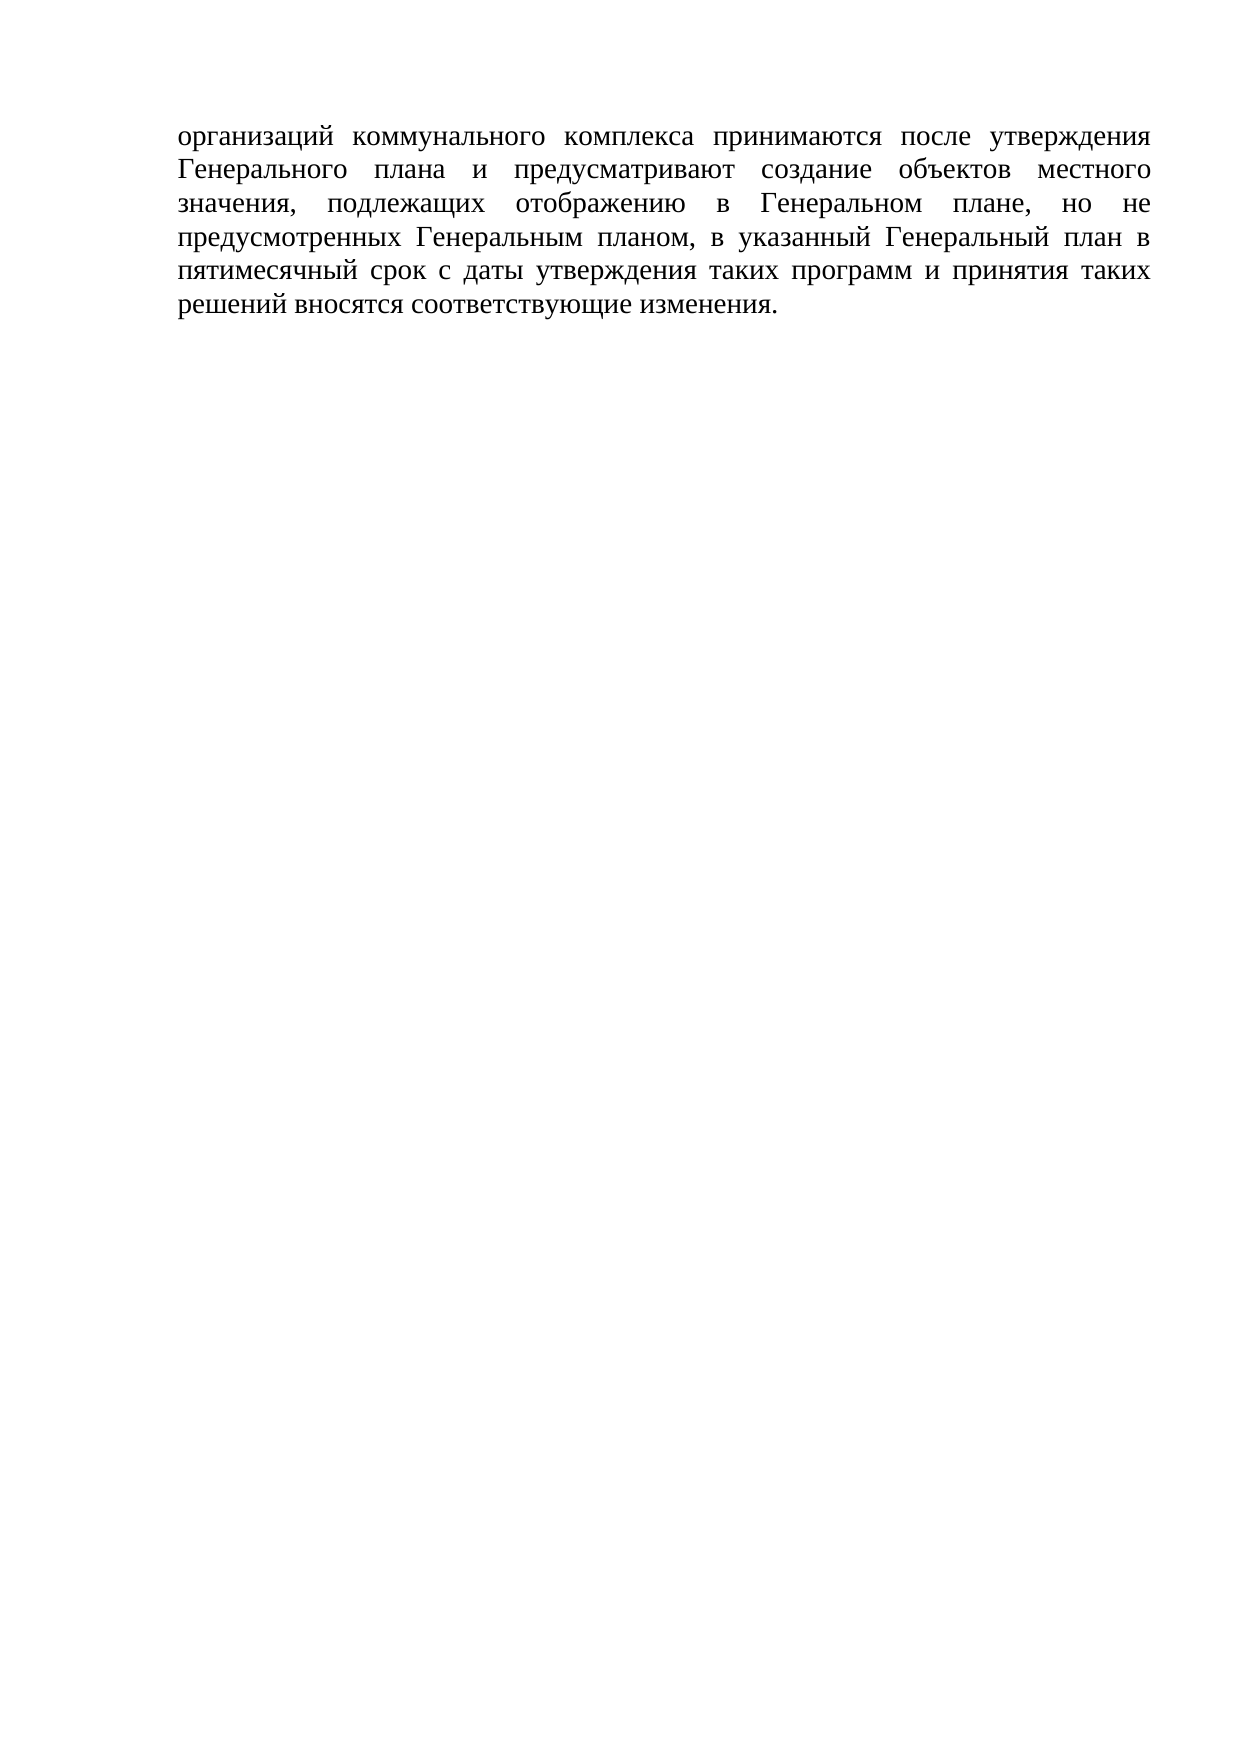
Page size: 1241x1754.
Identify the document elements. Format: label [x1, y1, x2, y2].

text [177, 118, 1152, 319]
